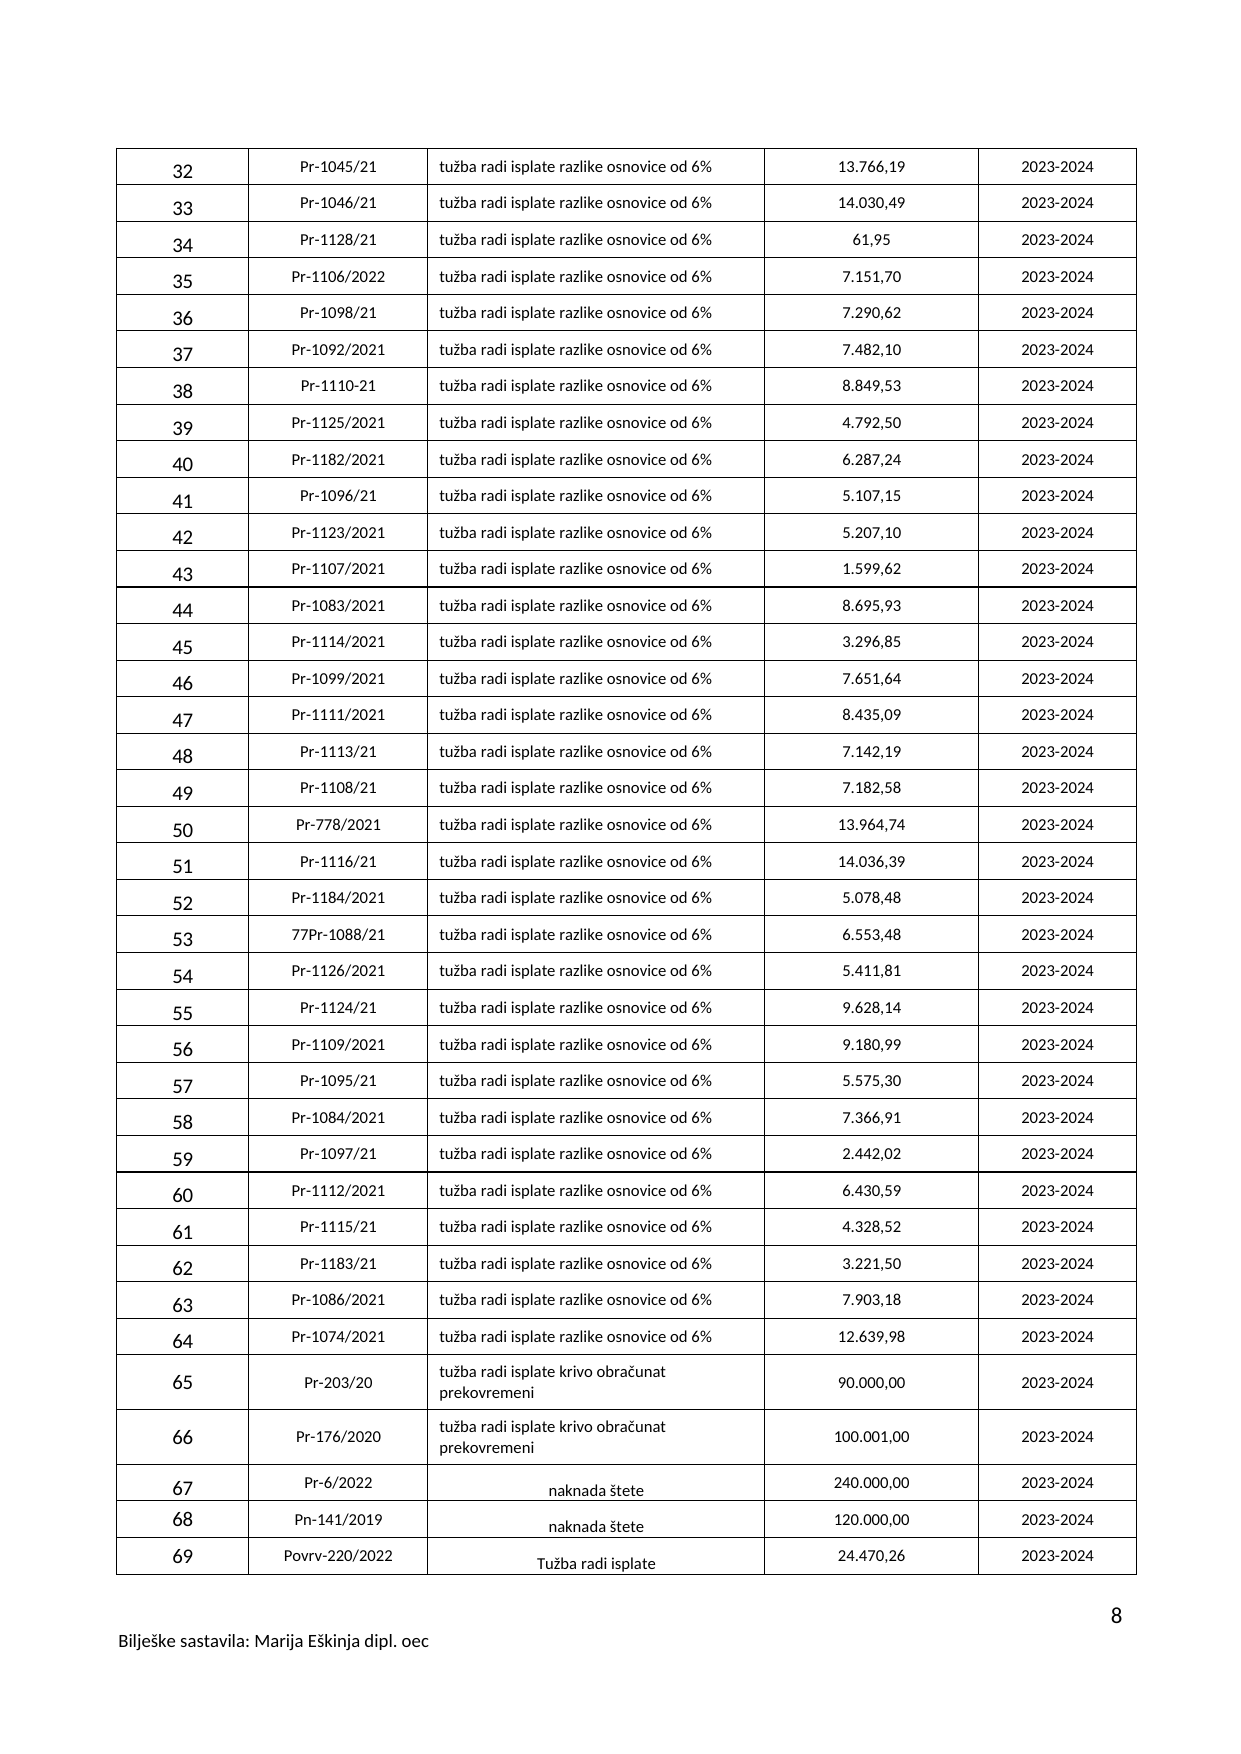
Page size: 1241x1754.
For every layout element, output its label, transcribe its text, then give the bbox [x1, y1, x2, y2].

table_cell Pr-1106/2022 [249, 258, 427, 294]
table_cell 12.639,98 [765, 1319, 978, 1354]
table_cell 2023-2024 [979, 990, 1136, 1025]
table_cell Pr-1109/2021 [249, 1026, 427, 1062]
table_cell tužba radi isplate razlike osnovice od 6% [428, 697, 764, 733]
table_cell 43 [117, 551, 248, 586]
table_cell 24.470,26 [765, 1538, 978, 1573]
table_cell 2023-2024 [979, 624, 1136, 659]
table_cell tužba radi isplate razlike osnovice od 6% [428, 953, 764, 988]
table_cell 47 [117, 697, 248, 733]
table_cell Pr-1124/21 [249, 990, 427, 1025]
table_cell Pr-1111/2021 [249, 697, 427, 733]
table_cell Pr-1115/21 [249, 1209, 427, 1244]
table_cell 49 [117, 770, 248, 806]
table_cell Pr-1097/21 [249, 1136, 427, 1171]
table_cell 41 [117, 478, 248, 513]
table_cell 5.207,10 [765, 514, 978, 550]
table_cell 6.287,24 [765, 441, 978, 477]
table_cell 7.290,62 [765, 295, 978, 330]
table_cell tužba radi isplate razlike osnovice od 6% [428, 368, 764, 403]
table_cell 2023-2024 [979, 953, 1136, 988]
table_cell Pr-1116/21 [249, 843, 427, 879]
table_cell Pr-1113/21 [249, 734, 427, 769]
table_cell Pr-1182/2021 [249, 441, 427, 477]
table_cell 34 [117, 222, 248, 257]
table_cell 53 [117, 916, 248, 952]
table_cell 50 [117, 807, 248, 842]
table_cell 64 [117, 1319, 248, 1354]
table_cell 2023-2024 [979, 1355, 1136, 1409]
table_cell 2023-2024 [979, 770, 1136, 806]
table_cell tužba radi isplate razlike osnovice od 6% [428, 770, 764, 806]
table_cell 13.964,74 [765, 807, 978, 842]
table_cell Pr-778/2021 [249, 807, 427, 842]
table_cell Pr-1074/2021 [249, 1319, 427, 1354]
table_cell Pr-1128/21 [249, 222, 427, 257]
table_cell 69 [117, 1538, 248, 1573]
table_cell 2023-2024 [979, 368, 1136, 403]
table_cell tužba radi isplate razlike osnovice od 6% [428, 1282, 764, 1318]
table_cell 2.442,02 [765, 1136, 978, 1171]
table_cell 2023-2024 [979, 843, 1136, 879]
table_cell 2023-2024 [979, 1246, 1136, 1281]
table_cell 2023-2024 [979, 1136, 1136, 1171]
table_cell 61,95 [765, 222, 978, 257]
table_cell tužba radi isplate razlike osnovice od 6% [428, 478, 764, 513]
table_cell 6.430,59 [765, 1173, 978, 1208]
table_cell 2023-2024 [979, 1099, 1136, 1135]
table_cell 44 [117, 588, 248, 623]
table_cell 2023-2024 [979, 1319, 1136, 1354]
table_cell 13.766,19 [765, 149, 978, 184]
table_cell tužba radi isplate razlike osnovice od 6% [428, 1173, 764, 1208]
table_cell 65 [117, 1355, 248, 1409]
table_cell 2023-2024 [979, 697, 1136, 733]
table_cell 77Pr-1088/21 [249, 916, 427, 952]
table_cell 90.000,00 [765, 1355, 978, 1409]
table_cell Pr-1083/2021 [249, 588, 427, 623]
table_cell 51 [117, 843, 248, 879]
table_cell 33 [117, 185, 248, 221]
table_cell 2023-2024 [979, 588, 1136, 623]
table_cell 2023-2024 [979, 1282, 1136, 1318]
table_cell Pr-1112/2021 [249, 1173, 427, 1208]
table_cell 2023-2024 [979, 916, 1136, 952]
table_cell 2023-2024 [979, 478, 1136, 513]
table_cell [428, 185, 764, 221]
table_cell 5.107,15 [765, 478, 978, 513]
table_cell 57 [117, 1063, 248, 1098]
table_cell tužba radi isplate razlike osnovice od 6% [428, 1319, 764, 1354]
table_cell 2023-2024 [979, 441, 1136, 477]
table_cell 62 [117, 1246, 248, 1281]
table_cell 7.366,91 [765, 1099, 978, 1135]
table_cell 42 [117, 514, 248, 550]
table_cell Pr-1183/21 [249, 1246, 427, 1281]
table_cell 68 [117, 1501, 248, 1537]
table_cell 7.651,64 [765, 661, 978, 696]
table_cell 59 [117, 1136, 248, 1171]
table_cell Pr-6/2022 [249, 1465, 427, 1500]
table_cell 8.435,09 [765, 697, 978, 733]
table_cell Povrv-220/2022 [249, 1538, 427, 1573]
table_cell 6.553,48 [765, 916, 978, 952]
table_cell Pr-1096/21 [249, 478, 427, 513]
table_cell 2023-2024 [979, 514, 1136, 550]
table_cell Pr-203/20 [249, 1355, 427, 1409]
table_cell 58 [117, 1099, 248, 1135]
table_cell 14.036,39 [765, 843, 978, 879]
table_cell 2023-2024 [979, 1410, 1136, 1464]
table_cell tužba radi isplate razlike osnovice od 6% [428, 1246, 764, 1281]
table_cell 2023-2024 [979, 551, 1136, 586]
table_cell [428, 222, 764, 257]
table_cell tužba radi isplate razlike osnovice od 6% [428, 1136, 764, 1171]
table_cell 5.575,30 [765, 1063, 978, 1098]
table_cell 35 [117, 258, 248, 294]
table_cell 9.628,14 [765, 990, 978, 1025]
table_cell tužba radi isplate razlike osnovice od 6% [428, 295, 764, 330]
table_cell Pr-1107/2021 [249, 551, 427, 586]
table_cell tužba radi isplate krivo obračunat prekovremeni [428, 1355, 764, 1409]
table_cell tužba radi isplate razlike osnovice od 6% [428, 1099, 764, 1135]
table_cell tužba radi isplate razlike osnovice od 6% [428, 258, 764, 294]
table_cell 38 [117, 368, 248, 403]
table_cell 54 [117, 953, 248, 988]
table_cell 2023-2024 [979, 258, 1136, 294]
table_cell tužba radi isplate razlike osnovice od 6% [428, 551, 764, 586]
table_cell 67 [117, 1465, 248, 1500]
table_cell 2023-2024 [979, 295, 1136, 330]
table_cell 63 [117, 1282, 248, 1318]
table_cell Pr-1045/21 [249, 149, 427, 184]
table_cell 2023-2024 [979, 1501, 1136, 1537]
table_cell tužba radi isplate razlike osnovice od 6% [428, 441, 764, 477]
table_cell Pr-1108/21 [249, 770, 427, 806]
table_cell 100.001,00 [765, 1410, 978, 1464]
table_cell 4.792,50 [765, 405, 978, 440]
table_cell 2023-2024 [979, 1063, 1136, 1098]
table_cell 1.599,62 [765, 551, 978, 586]
table_cell 2023-2024 [979, 222, 1136, 257]
table_cell 48 [117, 734, 248, 769]
table_cell 5.411,81 [765, 953, 978, 988]
table_cell 2023-2024 [979, 1465, 1136, 1500]
table_cell Pr-176/2020 [249, 1410, 427, 1464]
table_cell 46 [117, 661, 248, 696]
table_cell 7.151,70 [765, 258, 978, 294]
table_cell tužba radi isplate razlike osnovice od 6% [428, 734, 764, 769]
table_cell 45 [117, 624, 248, 659]
table_cell 2023-2024 [979, 331, 1136, 367]
table_cell tužba radi isplate razlike osnovice od 6% [428, 807, 764, 842]
table_cell 52 [117, 880, 248, 915]
table_cell tužba radi isplate razlike osnovice od 6% [428, 843, 764, 879]
table_cell tužba radi isplate razlike osnovice od 6% [428, 990, 764, 1025]
table_cell 56 [117, 1026, 248, 1062]
table_cell Pr-1114/2021 [249, 624, 427, 659]
table_cell 2023-2024 [979, 405, 1136, 440]
table_cell 2023-2024 [979, 880, 1136, 915]
table_cell naknada štete [428, 1501, 764, 1537]
table_cell Pr-1095/21 [249, 1063, 427, 1098]
table_cell tužba radi isplate razlike osnovice od 6% [428, 405, 764, 440]
table_cell 2023-2024 [979, 807, 1136, 842]
table_cell naknada štete [428, 1465, 764, 1500]
table_cell tužba radi isplate razlike osnovice od 6% [428, 1026, 764, 1062]
table_cell Pn-141/2019 [249, 1501, 427, 1537]
table_cell 61 [117, 1209, 248, 1244]
table_cell tužba radi isplate krivo obračunat prekovremeni [428, 1410, 764, 1464]
table_cell 2023-2024 [979, 185, 1136, 221]
table_cell Pr-1123/2021 [249, 514, 427, 550]
table_cell tužba radi isplate razlike osnovice od 6% [428, 514, 764, 550]
table_cell Pr-1099/2021 [249, 661, 427, 696]
table_cell 5.078,48 [765, 880, 978, 915]
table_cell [428, 149, 764, 184]
table_cell tužba radi isplate razlike osnovice od 6% [428, 661, 764, 696]
table_cell 3.221,50 [765, 1246, 978, 1281]
table_cell tužba radi isplate razlike osnovice od 6% [428, 916, 764, 952]
table_cell Pr-1126/2021 [249, 953, 427, 988]
table_cell 7.142,19 [765, 734, 978, 769]
table_cell 2023-2024 [979, 1026, 1136, 1062]
table_cell 4.328,52 [765, 1209, 978, 1244]
table_cell Tužba radi isplate [428, 1538, 764, 1573]
table_cell 8.849,53 [765, 368, 978, 403]
table_cell tužba radi isplate razlike osnovice od 6% [428, 331, 764, 367]
table_cell tužba radi isplate razlike osnovice od 6% [428, 588, 764, 623]
table_cell 7.482,10 [765, 331, 978, 367]
table_cell tužba radi isplate razlike osnovice od 6% [428, 1209, 764, 1244]
table_cell 36 [117, 295, 248, 330]
table_cell 14.030,49 [765, 185, 978, 221]
table_cell Pr-1125/2021 [249, 405, 427, 440]
table_cell 39 [117, 405, 248, 440]
table_cell 7.182,58 [765, 770, 978, 806]
table_cell Pr-1092/2021 [249, 331, 427, 367]
table_cell Pr-1110-21 [249, 368, 427, 403]
table_cell 60 [117, 1173, 248, 1208]
table_cell 2023-2024 [979, 1209, 1136, 1244]
table_cell 2023-2024 [979, 661, 1136, 696]
table_cell Pr-1098/21 [249, 295, 427, 330]
table_cell Pr-1086/2021 [249, 1282, 427, 1318]
table_cell Pr-1046/21 [249, 185, 427, 221]
table_cell 40 [117, 441, 248, 477]
table_cell 32 [117, 149, 248, 184]
table_cell 8.695,93 [765, 588, 978, 623]
table_cell 7.903,18 [765, 1282, 978, 1318]
table_cell 2023-2024 [979, 1538, 1136, 1573]
table_cell 2023-2024 [979, 1173, 1136, 1208]
table_cell tužba radi isplate razlike osnovice od 6% [428, 1063, 764, 1098]
table_cell 3.296,85 [765, 624, 978, 659]
table_cell 55 [117, 990, 248, 1025]
table_cell 66 [117, 1410, 248, 1464]
table_cell 37 [117, 331, 248, 367]
table_cell 240.000,00 [765, 1465, 978, 1500]
table_cell 9.180,99 [765, 1026, 978, 1062]
table_cell tužba radi isplate razlike osnovice od 6% [428, 880, 764, 915]
table_cell 2023-2024 [979, 149, 1136, 184]
table_cell 120.000,00 [765, 1501, 978, 1537]
table_cell 2023-2024 [979, 734, 1136, 769]
table_cell Pr-1084/2021 [249, 1099, 427, 1135]
table_cell tužba radi isplate razlike osnovice od 6% [428, 624, 764, 659]
table_cell Pr-1184/2021 [249, 880, 427, 915]
